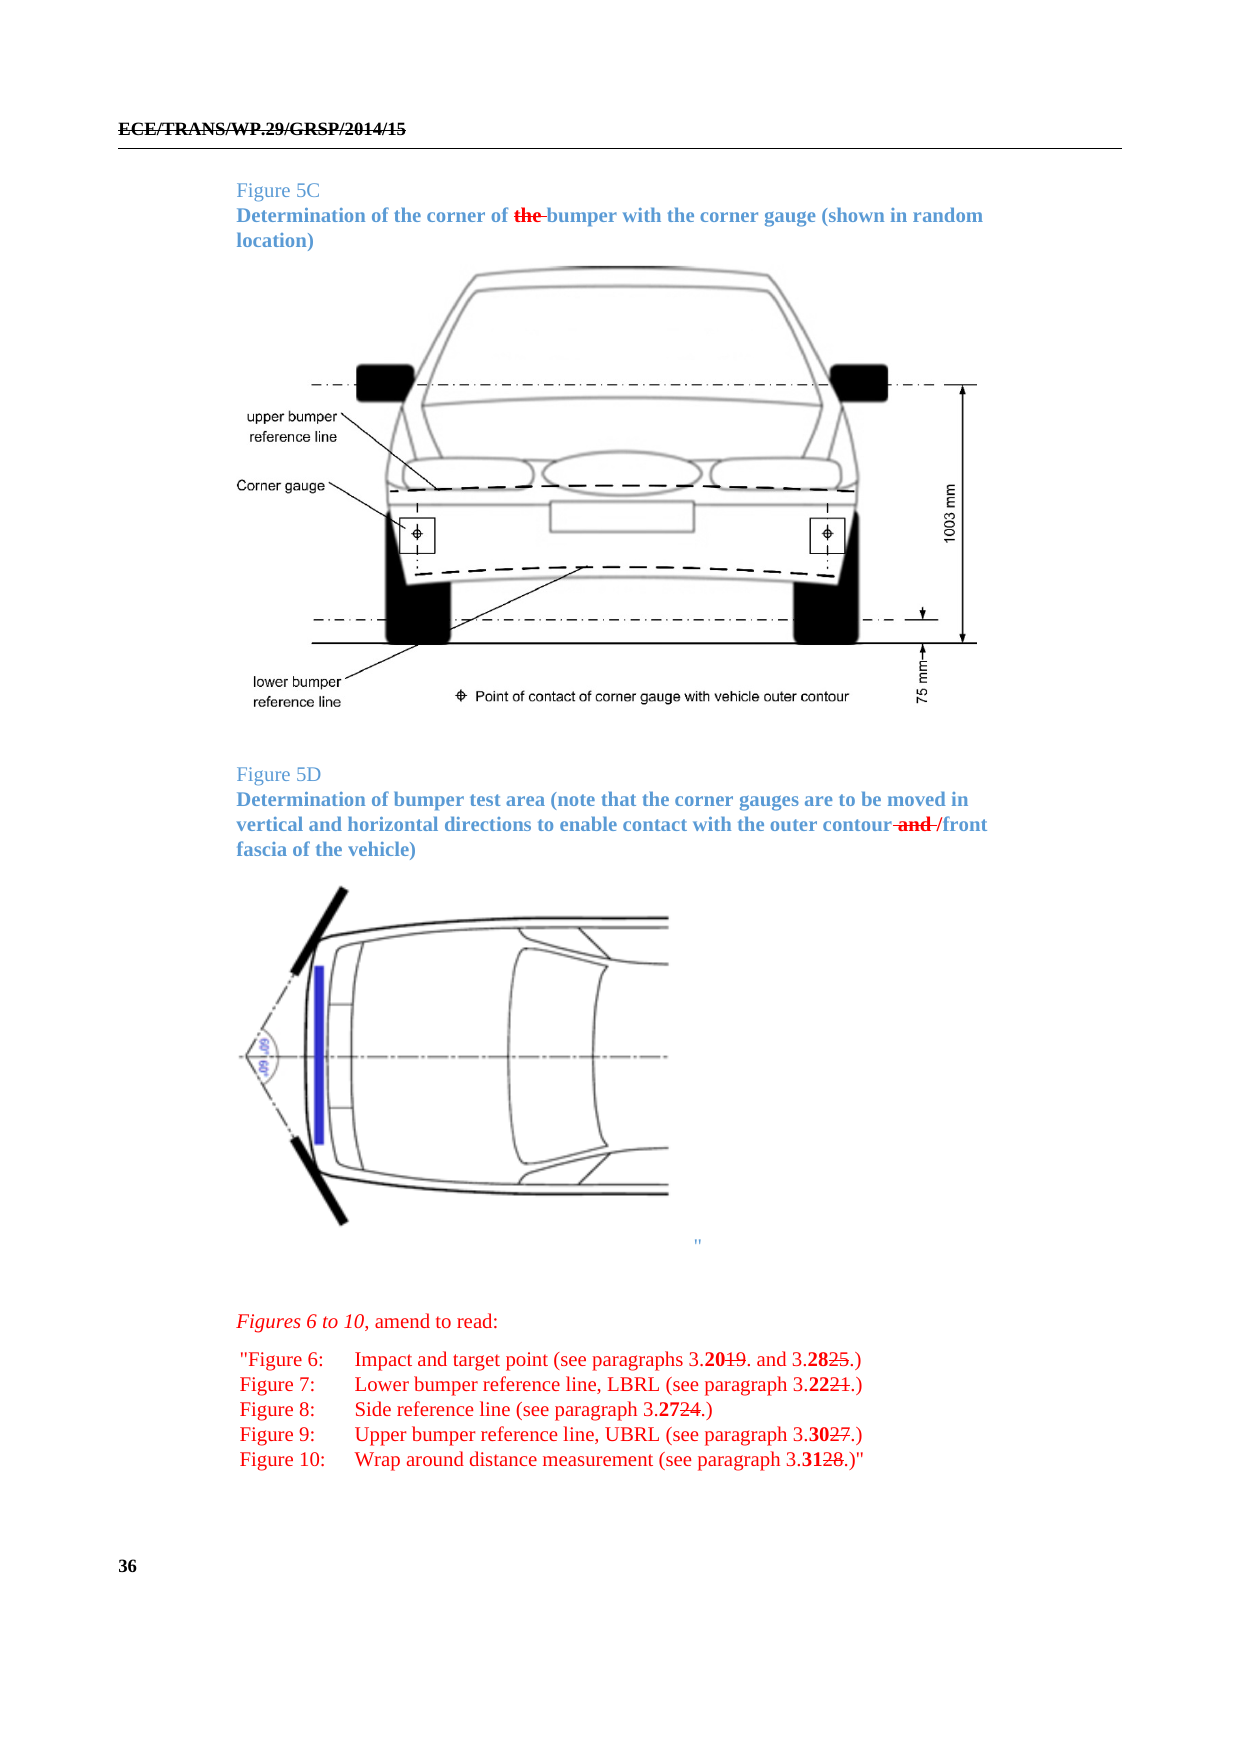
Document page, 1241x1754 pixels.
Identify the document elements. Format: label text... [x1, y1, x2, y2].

text Figure 10: Wrap around distance measurement (see paragraph 3.3128.)" [239, 1446, 1122, 1471]
picture [236, 264, 977, 711]
text Figure 5C Determination of the corner of the bumper with the corner gauge (shown in random location) [236, 177, 1004, 252]
text "Figure 6: Impact and target point (see paragraphs 3.2019. and 3.2825.) [239, 1346, 1122, 1371]
text Figure 9: Upper bumper reference line, UBRL (see paragraph 3.3027.) [239, 1421, 1122, 1446]
text Figure 8: Side reference line (see paragraph 3.2724.) [239, 1396, 1122, 1421]
text Figures 6 to 10, amend to read: [236, 1308, 1004, 1333]
text Figure 5D Determination of bumper test area (note that the corner gauges are to be moved in vertical and horizontal directions to enable contact with the outer contour and /front fascia of the vehicle) [236, 761, 1004, 861]
text Figure 7: Lower bumper reference line, LBRL (see paragraph 3.2221.) [239, 1371, 1122, 1396]
picture [236, 873, 694, 1254]
